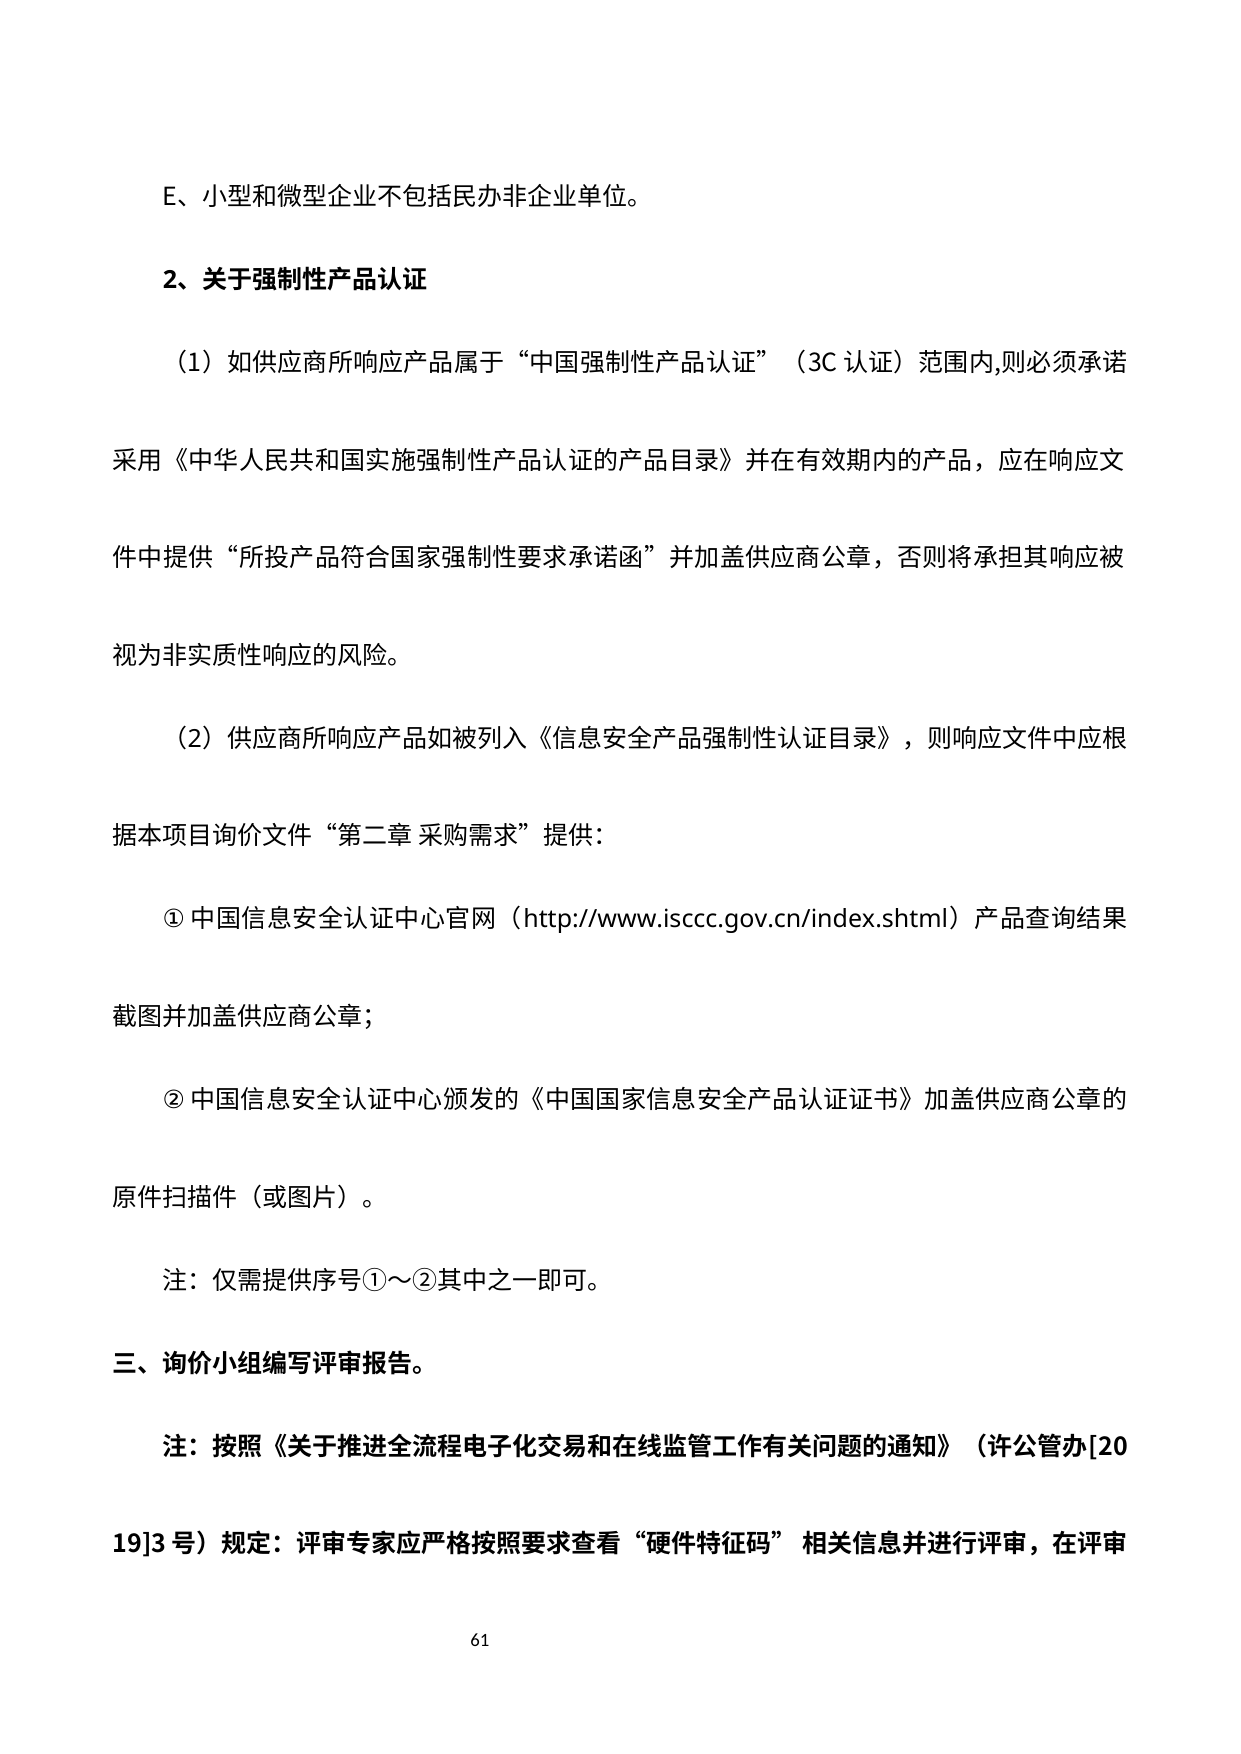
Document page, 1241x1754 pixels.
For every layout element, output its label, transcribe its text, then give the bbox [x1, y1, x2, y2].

text 注：仅需提供序号①～②其中之一即可。 [112, 1246, 1128, 1311]
text E、小型和微型企业不包括民办非企业单位。 [112, 162, 1128, 227]
text ①中国信息安全认证中心官网（http://www.isccc.gov.cn/index.shtml）产品查询结果截图并加盖供应商公章； [112, 884, 1128, 1047]
text （2）供应商所响应产品如被列入《信息安全产品强制性认证目录》，则响应文件中应根据本项目询价文件“第二章 采购需求”提供： [112, 704, 1128, 866]
text ②中国信息安全认证中心颁发的《中国国家信息安全产品认证证书》加盖供应商公章的原件扫描件（或图片）。 [112, 1065, 1128, 1228]
text 2、关于强制性产品认证 [112, 245, 1128, 310]
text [112, 1412, 1128, 1574]
text 三、询价小组编写评审报告。 [112, 1329, 1128, 1394]
text （1）如供应商所响应产品属于“中国强制性产品认证”（3C认证）范围内,则必须承诺采用《中华人民共和国实施强制性产品认证的产品目录》并在有效期内的产品，应在响应文件中提供“所投产品符合国家强制性要求承诺函”并加盖供应商公章，否则将承担其响应被视为非实质性响应的风险。 [112, 328, 1128, 686]
